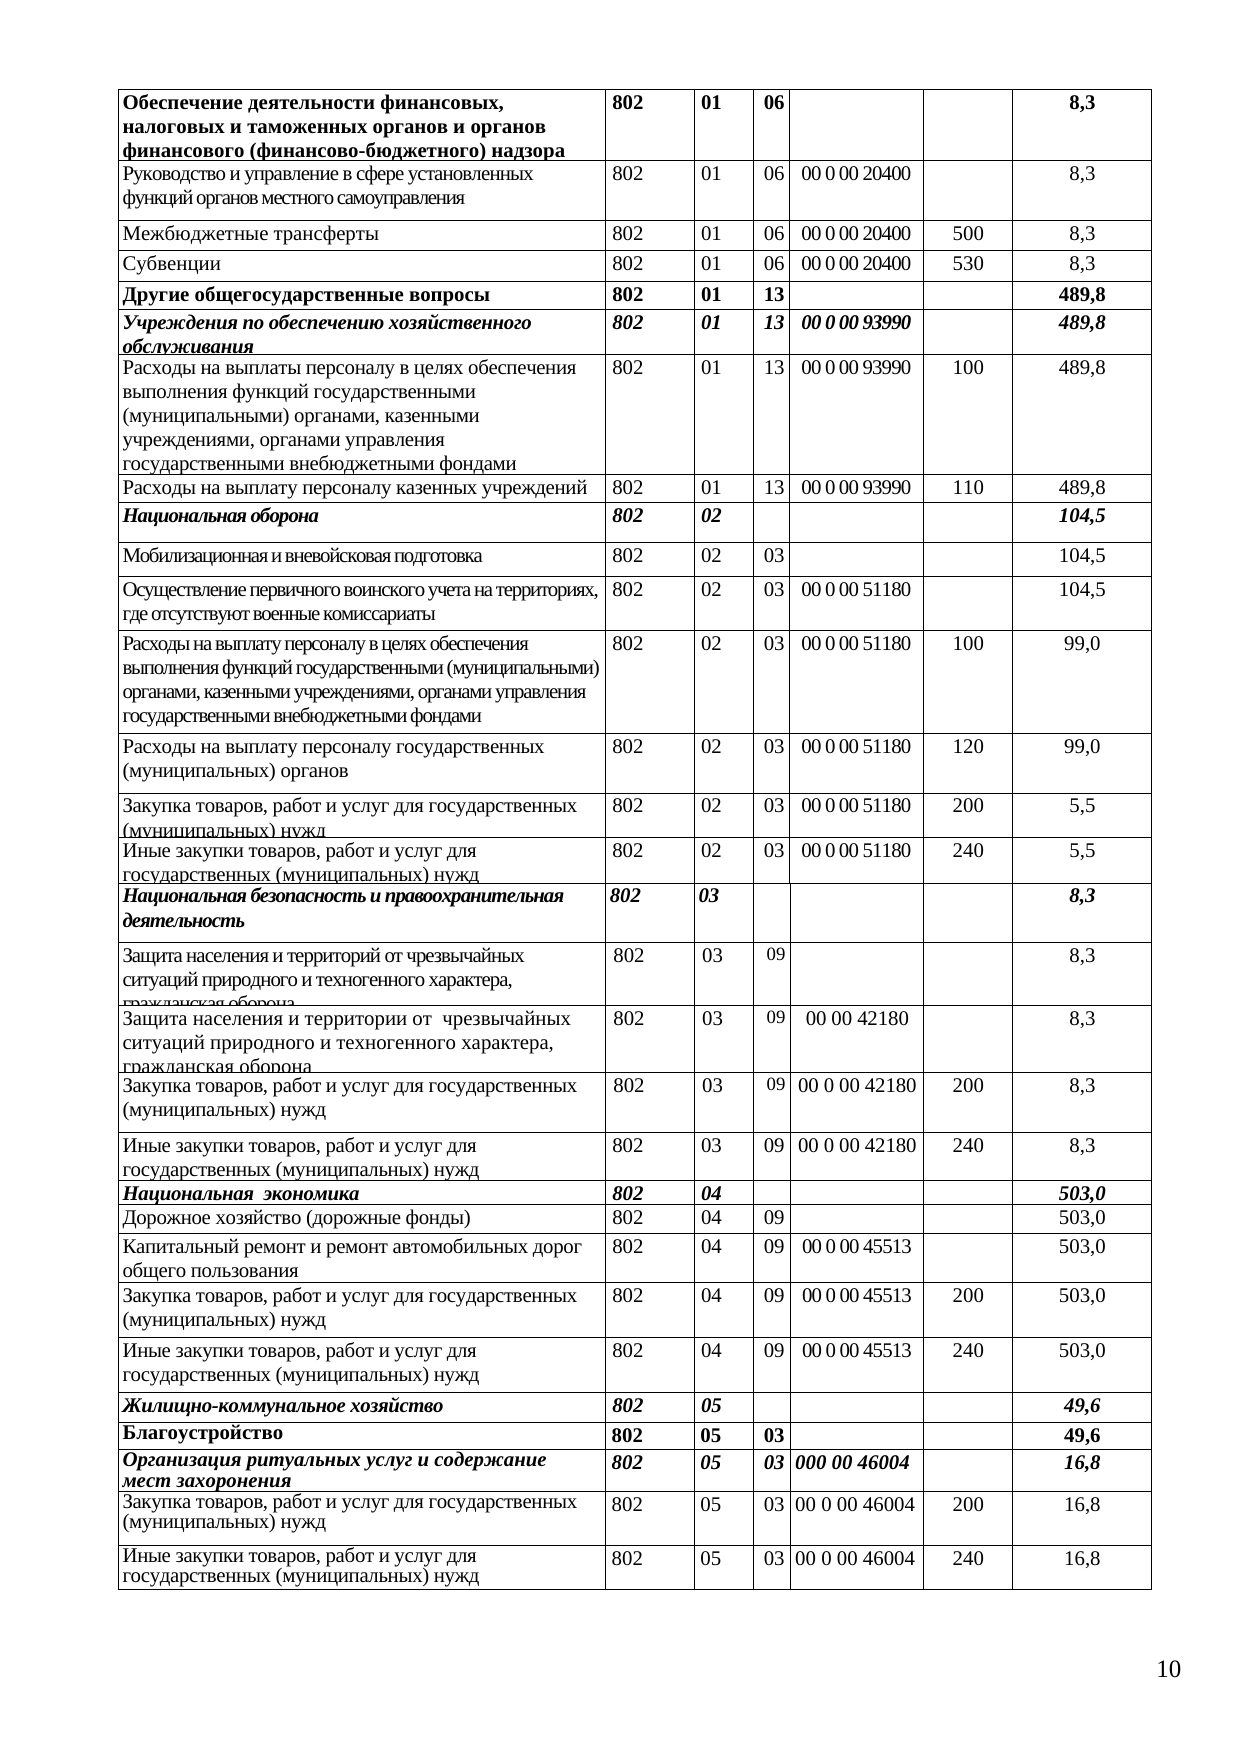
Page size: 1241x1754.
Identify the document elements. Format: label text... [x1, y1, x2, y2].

table_cell [754, 503, 789, 542]
table_cell 8,3 [1013, 1006, 1151, 1072]
table_cell 09 [754, 1133, 790, 1179]
table_cell 802 [606, 1450, 694, 1491]
table_cell 503,0 [1013, 1234, 1151, 1282]
table_cell 02 [695, 631, 753, 733]
table_cell 802 [606, 794, 694, 837]
table_cell 00 0 00 46004 [791, 1546, 923, 1589]
table_cell [924, 1234, 1012, 1282]
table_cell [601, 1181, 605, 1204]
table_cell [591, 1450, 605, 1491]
table_cell 00 0 00 42180 [791, 1073, 923, 1132]
table_cell 8,3 [1013, 1073, 1151, 1132]
table_cell [791, 1181, 795, 1204]
table_cell 802 [606, 543, 694, 576]
table_cell 13 [754, 355, 789, 474]
table_cell 03 [695, 943, 753, 1005]
table_cell 802 [606, 884, 694, 942]
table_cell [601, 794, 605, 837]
table_cell 802 [606, 577, 694, 630]
table_cell Национальная безопасность и правоохранительная деятельность [119, 884, 605, 942]
table_cell [754, 1181, 763, 1204]
table_cell 802 [606, 310, 694, 354]
table_cell [924, 1393, 1012, 1422]
table_cell 489,8 [1013, 310, 1151, 354]
table_cell 5,5 [1013, 794, 1151, 837]
table_cell Закупка товаров, работ и услуг для государственных (муниципальных) нужд [119, 1073, 605, 1132]
table_cell 503,0 [1013, 1283, 1151, 1337]
table_cell 09 [754, 1006, 790, 1072]
table_cell Расходы на выплату персоналу в целях обеспечения выполнения функций государственными (муниципальными) органами, казенными учреждениями, органами управления государственными внебюджетными фондами [119, 631, 605, 733]
table_cell 01 [695, 355, 753, 474]
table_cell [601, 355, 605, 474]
table_cell 09 [754, 1205, 790, 1233]
table_cell 503,0 [1013, 1338, 1151, 1392]
table_cell 240 [924, 1546, 1012, 1589]
table_cell 802 [606, 1423, 694, 1449]
table_cell 00 0 00 45513 [791, 1338, 923, 1392]
table_cell 03 [695, 1133, 753, 1179]
table_cell [924, 1181, 928, 1204]
table_cell 05 [695, 1492, 753, 1545]
table_cell 802 [606, 734, 694, 792]
table_cell 00 0 00 20400 [790, 161, 923, 220]
table_cell 03 [754, 543, 789, 576]
table_cell 99,0 [1013, 631, 1151, 733]
table_cell Жилищно-коммунальное хозяйство [119, 1393, 605, 1422]
table_cell Мобилизационная и вневойсковая подготовка [119, 543, 605, 576]
table_cell 802 [606, 1073, 694, 1132]
table_cell 03 [754, 1450, 790, 1491]
table_cell [924, 1450, 1012, 1491]
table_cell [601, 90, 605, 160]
table_cell Субвенции [119, 251, 605, 281]
table_cell 00 0 00 51180 [790, 631, 923, 733]
table_cell 200 [924, 794, 1012, 837]
table_cell 8,3 [1013, 251, 1151, 281]
table_cell 02 [695, 734, 753, 792]
table_cell Закупка товаров, работ и услуг для государственных (муниципальных) нужд [119, 1283, 605, 1337]
table_cell 802 [606, 282, 694, 309]
table_cell 03 [695, 1073, 753, 1132]
table_cell 49,6 [1013, 1393, 1151, 1422]
table_cell [754, 1393, 790, 1422]
table_cell [924, 503, 1012, 542]
table_cell 13 [754, 282, 789, 309]
table_cell [919, 1181, 923, 1204]
table_cell 00 00 42180 [791, 1006, 923, 1072]
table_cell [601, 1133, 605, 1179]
table_cell [924, 577, 1012, 630]
table_cell 02 [695, 503, 753, 542]
table_cell 802 [606, 1133, 694, 1179]
table_cell 05 [695, 1423, 753, 1449]
table_cell 802 [606, 90, 694, 160]
table_cell 01 [695, 475, 753, 502]
table_cell 03 [754, 794, 789, 837]
table_cell 03 [754, 1546, 790, 1589]
table_cell 16,8 [1013, 1450, 1151, 1491]
table_cell [924, 1423, 1012, 1449]
table_cell 100 [924, 631, 1012, 733]
table_cell 110 [924, 475, 1012, 502]
table_cell 04 [695, 1283, 753, 1337]
table_cell 01 [695, 90, 753, 160]
table_cell 802 [606, 355, 694, 474]
table_cell 104,5 [1013, 577, 1151, 630]
table_cell 01 [695, 161, 753, 220]
table_cell 00 0 00 51180 [790, 838, 923, 882]
table_cell 01 [695, 282, 753, 309]
table_cell 02 [695, 577, 753, 630]
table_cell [119, 1546, 605, 1589]
table_cell 120 [924, 734, 1012, 792]
table_cell 200 [924, 1073, 1012, 1132]
table_cell 104,5 [1013, 503, 1151, 542]
table_cell 802 [606, 1205, 694, 1233]
table_cell 802 [606, 1492, 694, 1545]
table_cell [790, 503, 923, 542]
table_cell [924, 161, 1012, 220]
table_cell Руководство и управление в сфере установленных функций органов местного самоуправления [119, 161, 605, 220]
table_cell Другие общегосударственные вопросы [119, 282, 605, 309]
table_cell 200 [924, 1283, 1012, 1337]
table_cell 000 00 46004 [791, 1450, 923, 1491]
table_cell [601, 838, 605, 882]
table_cell 03 [754, 577, 789, 630]
table_cell [924, 884, 1012, 942]
table_cell 240 [924, 838, 1012, 882]
table_cell 00 0 00 45513 [791, 1283, 923, 1337]
table_cell 802 [606, 221, 694, 250]
table_cell 802 [606, 838, 694, 882]
table_cell 802 [606, 475, 694, 502]
table_cell 8,3 [1013, 884, 1151, 942]
table_cell 03 [754, 1423, 790, 1449]
table_cell 503,0 [1013, 1205, 1151, 1233]
table_cell [791, 884, 923, 942]
table_cell 09 [754, 943, 790, 1005]
table_cell 00 0 00 20400 [790, 251, 923, 281]
table_cell Национальная оборона [119, 503, 605, 542]
table_cell 05 [695, 1546, 753, 1589]
table_cell [924, 310, 1012, 354]
table_cell 02 [695, 794, 753, 837]
table_cell 00 0 00 51180 [790, 577, 923, 630]
table_cell 802 [606, 943, 694, 1005]
table_cell 09 [754, 1338, 790, 1392]
table_cell 16,8 [1013, 1492, 1151, 1545]
table_cell 04 [695, 1205, 753, 1233]
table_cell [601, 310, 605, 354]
table_cell 03 [754, 1492, 790, 1545]
table_cell 13 [754, 475, 789, 502]
table_cell [790, 543, 923, 576]
table_cell 01 [695, 251, 753, 281]
table_cell 200 [924, 1492, 1012, 1545]
table_cell 8,3 [1013, 943, 1151, 1005]
table_cell 00 0 00 51180 [790, 794, 923, 837]
table_cell 00 0 00 51180 [790, 734, 923, 792]
table_cell 802 [606, 1546, 694, 1589]
table_cell Межбюджетные трансферты [119, 221, 605, 250]
table_cell 06 [754, 90, 789, 160]
table_cell 06 [754, 161, 789, 220]
table_cell 240 [924, 1133, 1012, 1179]
table_cell 489,8 [1013, 475, 1151, 502]
table_cell [924, 543, 1012, 576]
table_cell 09 [754, 1234, 790, 1282]
table_cell [924, 90, 1012, 160]
table_cell 13 [754, 310, 789, 354]
table_cell 03 [754, 734, 789, 792]
table_cell Расходы на выплату персоналу государственных (муниципальных) органов [119, 734, 605, 792]
table_cell 802 [606, 503, 694, 542]
table_cell 489,8 [1013, 355, 1151, 474]
table_cell [791, 943, 923, 1005]
table_cell 500 [924, 221, 1012, 250]
table_cell 00 0 00 20400 [790, 221, 923, 250]
table_cell 104,5 [1013, 543, 1151, 576]
table_cell [790, 90, 923, 160]
table_cell Расходы на выплату персоналу казенных учреждений [119, 475, 605, 502]
table_cell [924, 1205, 1012, 1233]
table_cell 530 [924, 251, 1012, 281]
table_cell 240 [924, 1338, 1012, 1392]
table_cell 5,5 [1013, 838, 1151, 882]
table_cell 00 0 00 93990 [790, 355, 923, 474]
table_cell [791, 1423, 923, 1449]
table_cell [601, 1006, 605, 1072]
table_cell 04 [695, 1234, 753, 1282]
table_cell 802 [606, 1283, 694, 1337]
table_cell 8,3 [1013, 1133, 1151, 1179]
table_cell [791, 1393, 923, 1422]
table_cell [790, 282, 923, 309]
table_cell Дорожное хозяйство (дорожные фонды) [119, 1205, 605, 1233]
table_cell 100 [924, 355, 1012, 474]
table_cell 00 0 00 93990 [790, 310, 923, 354]
table_cell 802 [606, 1006, 694, 1072]
table_cell 8,3 [1013, 221, 1151, 250]
table_cell Закупка товаров, работ и услуг для государственных (муниципальных) нужд [119, 1492, 605, 1545]
table_cell 02 [695, 838, 753, 882]
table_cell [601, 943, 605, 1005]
table_cell 802 [606, 251, 694, 281]
table_cell 09 [754, 1283, 790, 1337]
table_cell 01 [695, 310, 753, 354]
table_cell 03 [695, 1006, 753, 1072]
table_cell [924, 943, 1012, 1005]
table_cell 8,3 [1013, 161, 1151, 220]
table_cell 8,3 [1013, 90, 1151, 160]
table_cell [791, 1205, 923, 1233]
table_cell 09 [754, 1073, 790, 1132]
table_cell 01 [695, 221, 753, 250]
table_cell [924, 1006, 1012, 1072]
table_cell Осуществление первичного воинского учета на территориях, где отсутствуют военные комиссариаты [119, 577, 605, 630]
table_cell Благоустройство [119, 1423, 605, 1449]
table_cell 05 [695, 1393, 753, 1422]
table_cell 00 0 00 42180 [791, 1133, 923, 1179]
table_cell 02 [695, 543, 753, 576]
table_cell 802 [606, 1234, 694, 1282]
table_cell 00 0 00 93990 [790, 475, 923, 502]
table_cell 802 [606, 1338, 694, 1392]
table_cell 16,8 [1013, 1546, 1151, 1589]
table_cell 99,0 [1013, 734, 1151, 792]
table_cell 06 [754, 251, 789, 281]
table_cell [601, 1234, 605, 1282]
table_cell 03 [754, 631, 789, 733]
table_cell [754, 884, 790, 942]
table_cell 05 [695, 1450, 753, 1491]
table_cell 03 [695, 884, 753, 942]
table_cell [1008, 1181, 1012, 1204]
table_cell 802 [606, 1393, 694, 1422]
table_cell 06 [754, 221, 789, 250]
table_cell 03 [754, 838, 789, 882]
table_cell [924, 282, 1012, 309]
table_cell 489,8 [1013, 282, 1151, 309]
table_cell Иные закупки товаров, работ и услуг для государственных (муниципальных) нужд [119, 1338, 605, 1392]
table_cell 802 [606, 631, 694, 733]
table_cell 00 0 00 46004 [791, 1492, 923, 1545]
table_cell 00 0 00 45513 [791, 1234, 923, 1282]
table_cell 49,6 [1013, 1423, 1151, 1449]
table_cell 802 [606, 161, 694, 220]
table_cell 04 [695, 1338, 753, 1392]
